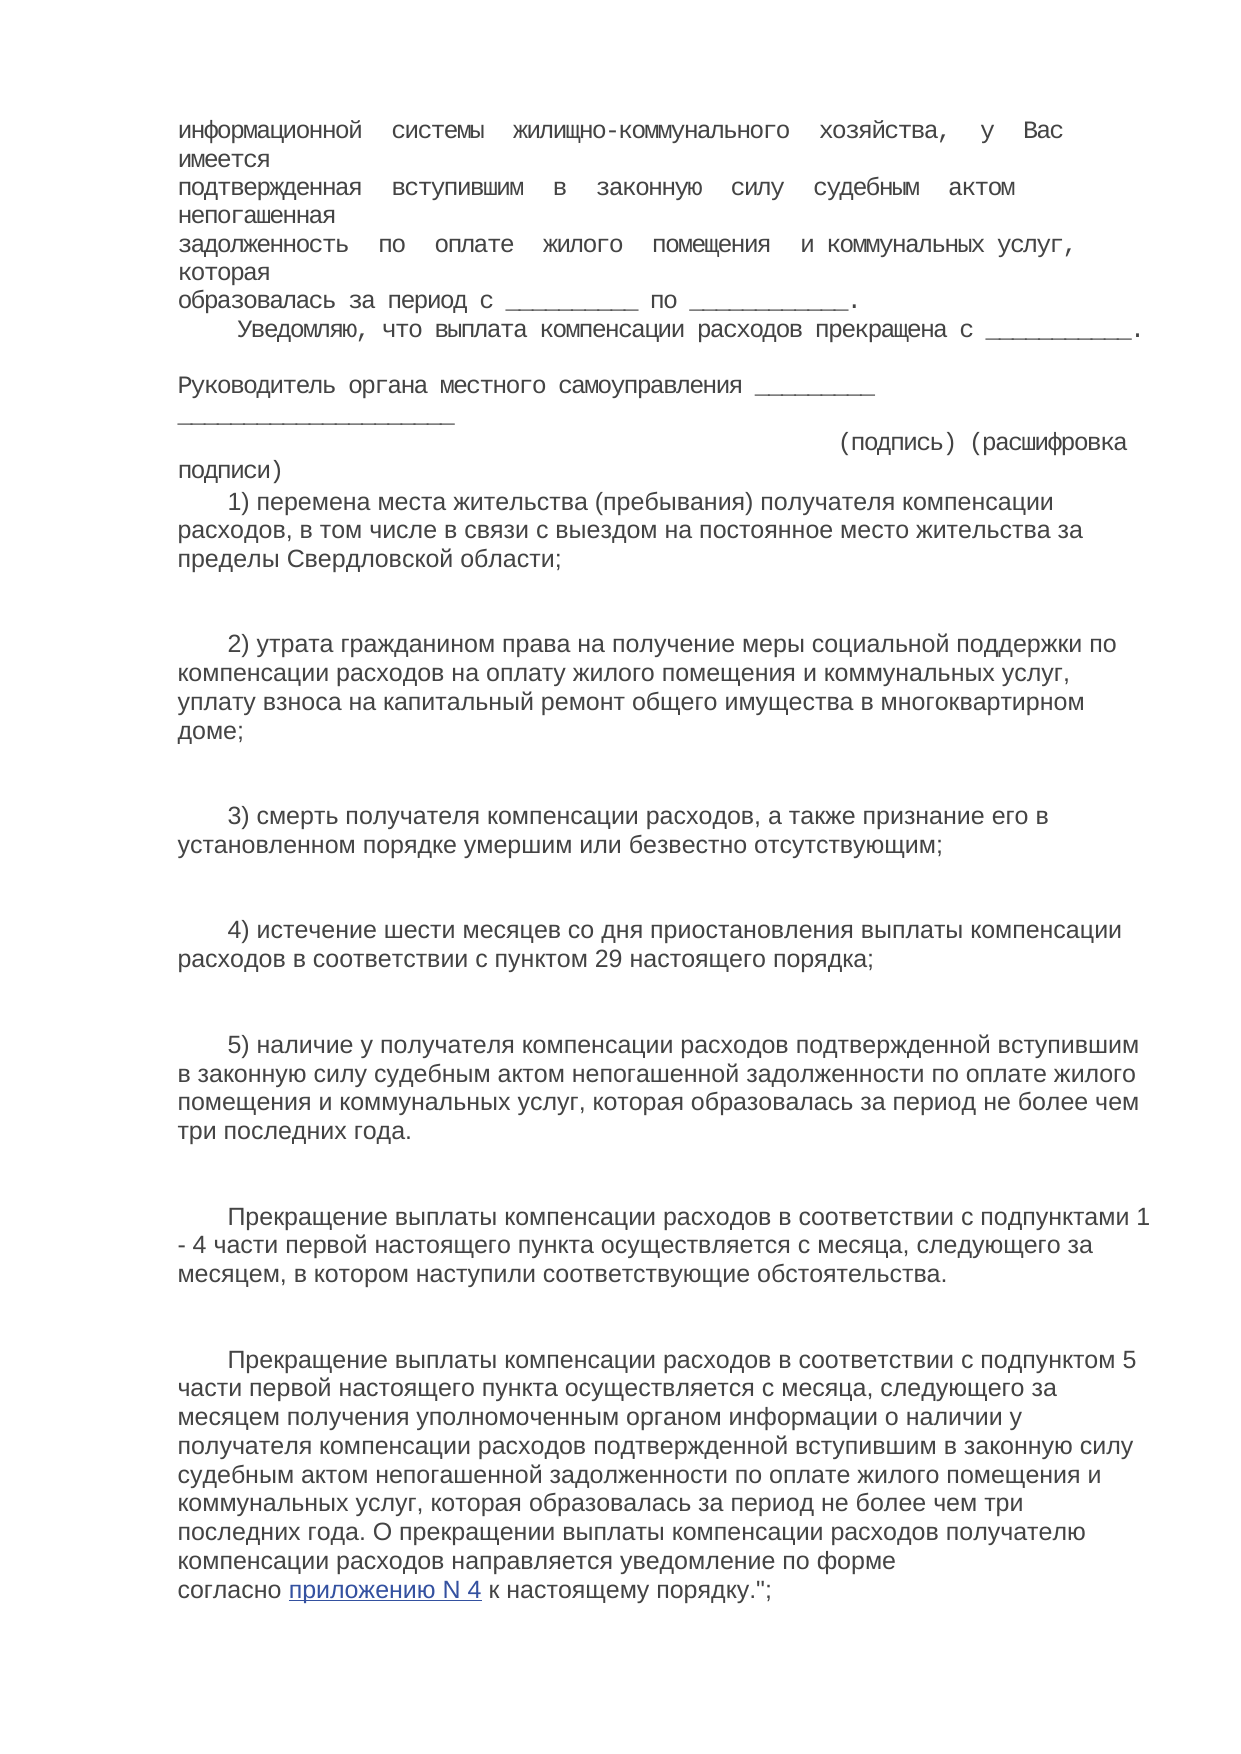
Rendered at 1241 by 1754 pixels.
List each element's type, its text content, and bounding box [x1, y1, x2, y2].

text образовалась за период с __________ по ____________. [177, 288, 1152, 316]
text задолженность по оплате жилого помещения и коммунальных услуг, которая [177, 231, 1152, 288]
text 3) смерть получателя компенсации расходов, а также признание его в установленном порядке умершим или безвестно отсутствующим; [177, 801, 1152, 887]
text 1) перемена места жительства (пребывания) получателя компенсации расходов, в том числе в связи с выездом на постоянное место жительства за пределы Свердловской области; [177, 486, 1152, 601]
text 5) наличие у получателя компенсации расходов подтвержденной вступившим в законную силу судебным актом непогашенной задолженности по оплате жилого помещения и коммунальных услуг, которая образовалась за период не более чем три последних года. [177, 1030, 1152, 1173]
text (подпись) (расшифровка подписи) [177, 430, 1152, 486]
text подтвержденная вступившим в законную силу судебным актом непогашенная [177, 175, 1152, 231]
text Прекращение выплаты компенсации расходов в соответствии с подпунктом 5 части первой настоящего пункта осуществляется с месяца, следующего за месяцем получения уполномоченным органом информации о наличии у получателя компенсации расходов подтвержденной вступившим в законную силу судебным актом непогашенной задолженности по оплате жилого помещения и коммунальных услуг, которая образовалась за период не более чем три последних года. О прекращении выплаты компенсации расходов получателю компенсации расходов направляется уведомление по форме согласно приложению N 4 к настоящему порядку."; [177, 1344, 1152, 1631]
text Прекращение выплаты компенсации расходов в соответствии с подпунктами 1 - 4 части первой настоящего пункта осуществляется с месяца, следующего за месяцем, в котором наступили соответствующие обстоятельства. [177, 1202, 1152, 1316]
text 4) истечение шести месяцев со дня приостановления выплаты компенсации расходов в соответствии с пунктом 29 настоящего порядка; [177, 916, 1152, 1001]
text Руководитель органа местного самоуправления _________ _____________________ [177, 345, 1152, 430]
text Уведомляю, что выплата компенсации расходов прекращена с ___________. [177, 316, 1152, 345]
text 2) утрата гражданином права на получение меры социальной поддержки по компенсации расходов на оплату жилого помещения и коммунальных услуг, уплату взноса на капитальный ремонт общего имущества в многоквартирном доме; [177, 629, 1152, 772]
text информационной системы жилищно-коммунального хозяйства, у Вас имеется [177, 118, 1152, 175]
